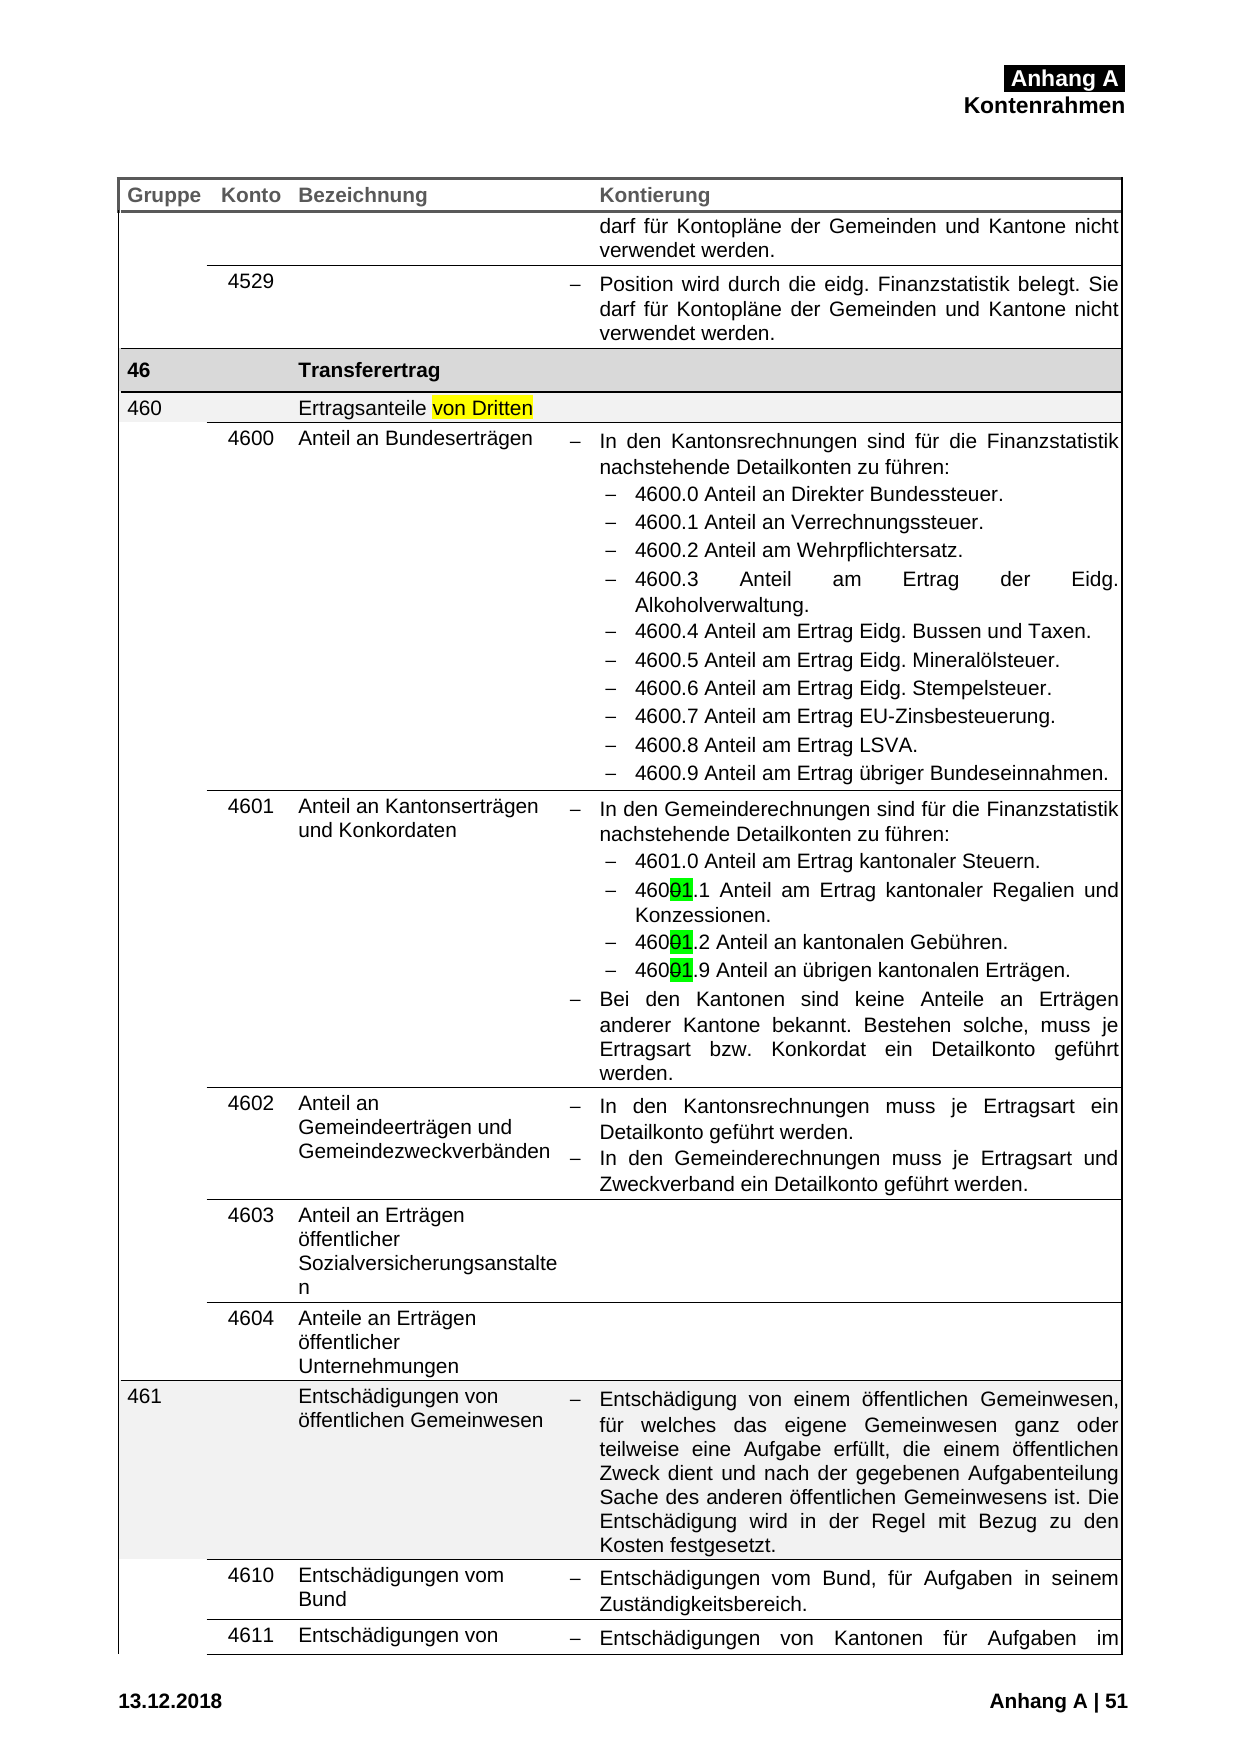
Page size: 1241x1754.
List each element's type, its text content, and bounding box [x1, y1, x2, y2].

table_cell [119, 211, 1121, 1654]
table_header Konto [207, 180, 295, 210]
table_header Bezeichnung [295, 180, 561, 210]
table_header Kontierung [561, 180, 1121, 210]
table_header Gruppe [120, 180, 207, 210]
